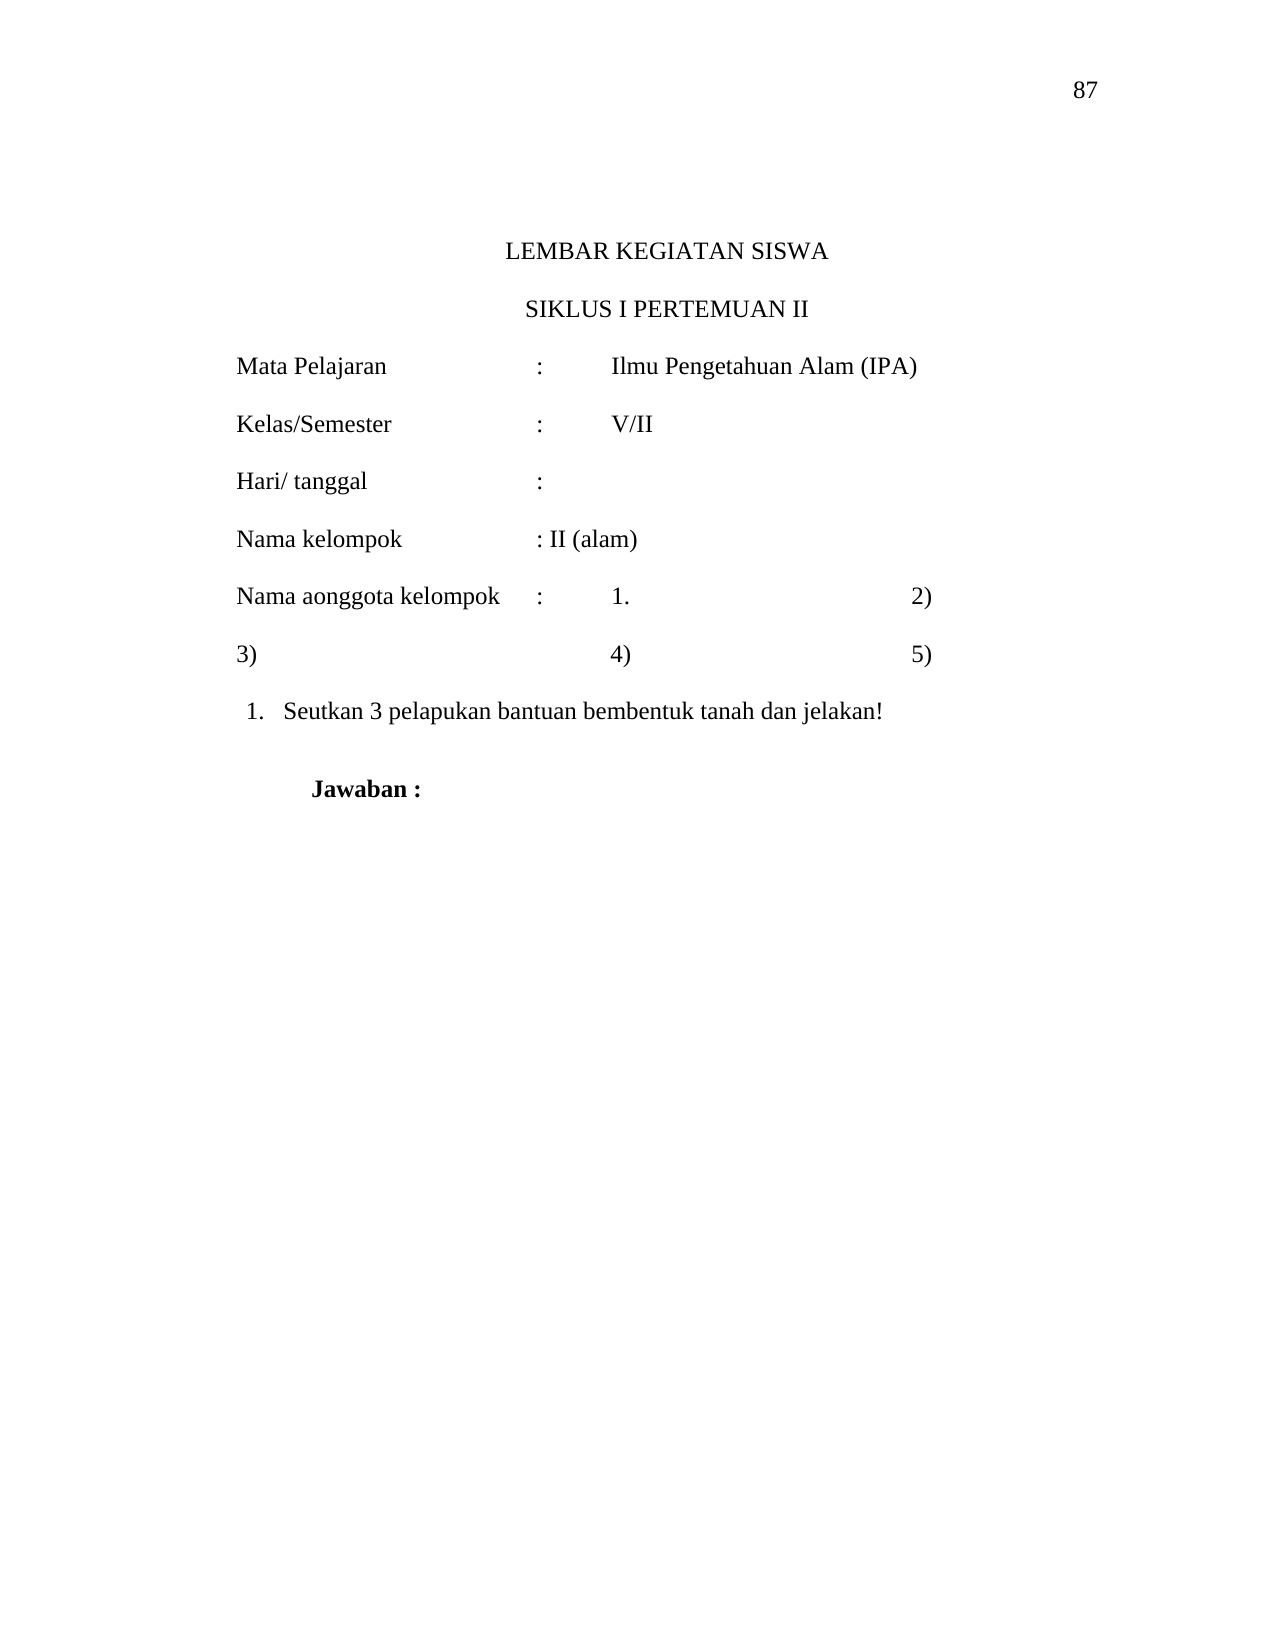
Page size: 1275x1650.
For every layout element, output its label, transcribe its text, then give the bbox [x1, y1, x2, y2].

text Nama aonggota kelompok : 1. 2) [236, 581, 1098, 610]
text Kelas/Semester : V/II [236, 409, 1098, 437]
text Nama kelompok : II (alam) [236, 524, 1098, 552]
text LEMBAR KEGIATAN SISWA [236, 236, 1098, 265]
text SIKLUS I PERTEMUAN II [236, 294, 1098, 322]
list Seutkan 3 pelapukan bantuan bembentuk tanah dan jelakan! [246, 696, 1098, 725]
text Hari/ tanggal : [236, 466, 1098, 495]
text 3) 4) 5) [236, 639, 1098, 667]
list Jawaban : [311, 774, 1098, 803]
text Mata Pelajaran : Ilmu Pengetahuan Alam (IPA) [236, 351, 1098, 380]
